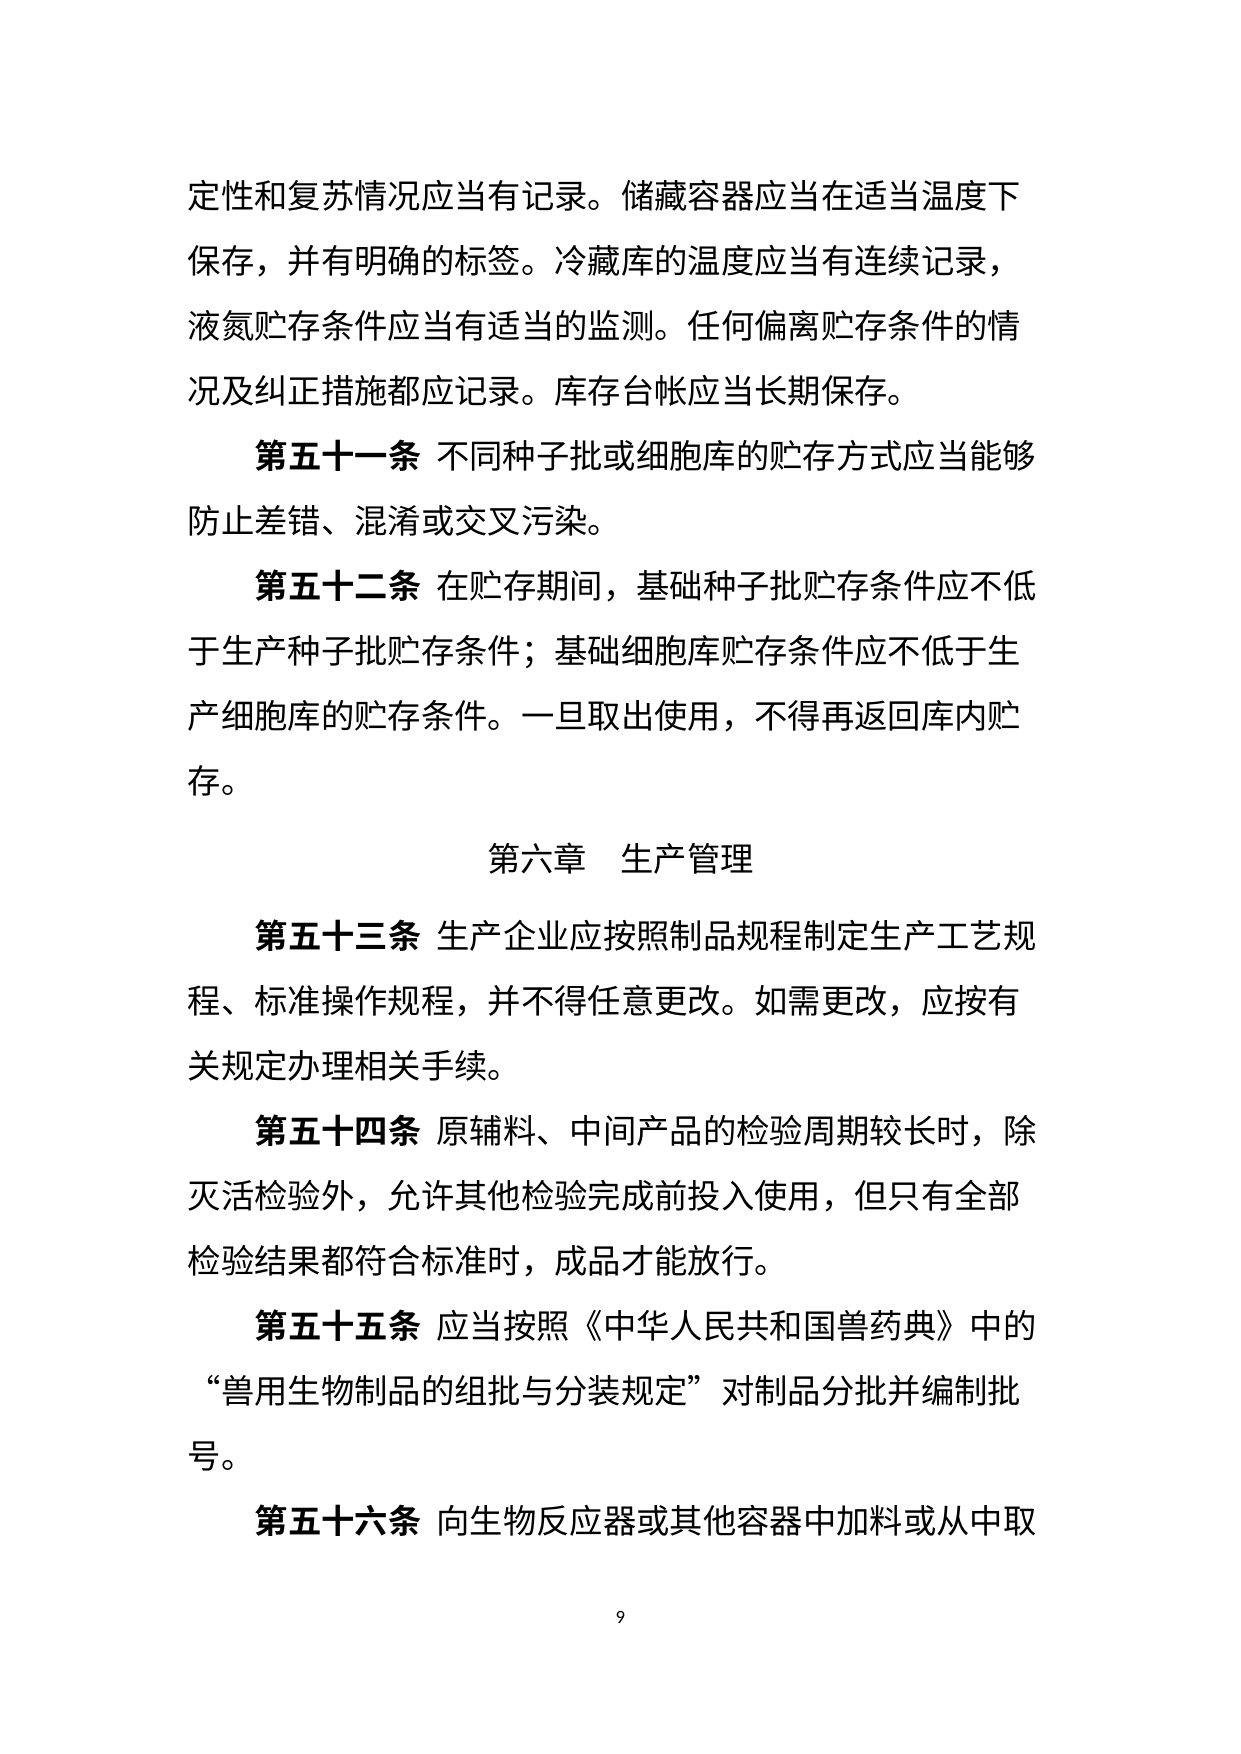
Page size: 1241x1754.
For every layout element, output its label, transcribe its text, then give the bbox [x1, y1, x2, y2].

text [187, 1487, 1053, 1552]
text 第五十三条 生产企业应按照制品规程制定生产工艺规程、标准操作规程，并不得任意更改。如需更改，应按有关规定办理相关手续。 [187, 902, 1053, 1097]
text 第五十一条 不同种子批或细胞库的贮存方式应当能够防止差错、混淆或交叉污染。 [187, 422, 1053, 552]
text 第五十二条 在贮存期间，基础种子批贮存条件应不低于生产种子批贮存条件；基础细胞库贮存条件应不低于生产细胞库的贮存条件。一旦取出使用，不得再返回库内贮存。 [187, 552, 1053, 812]
text 第五十四条 原辅料、中间产品的检验周期较长时，除灭活检验外，允许其他检验完成前投入使用，但只有全部检验结果都符合标准时，成品才能放行。 [187, 1097, 1053, 1292]
text 第五十五条 应当按照《中华人民共和国兽药典》中的“兽用生物制品的组批与分装规定”对制品分批并编制批号。 [187, 1292, 1053, 1487]
text 第六章 生产管理 [187, 824, 1053, 889]
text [187, 162, 1053, 422]
